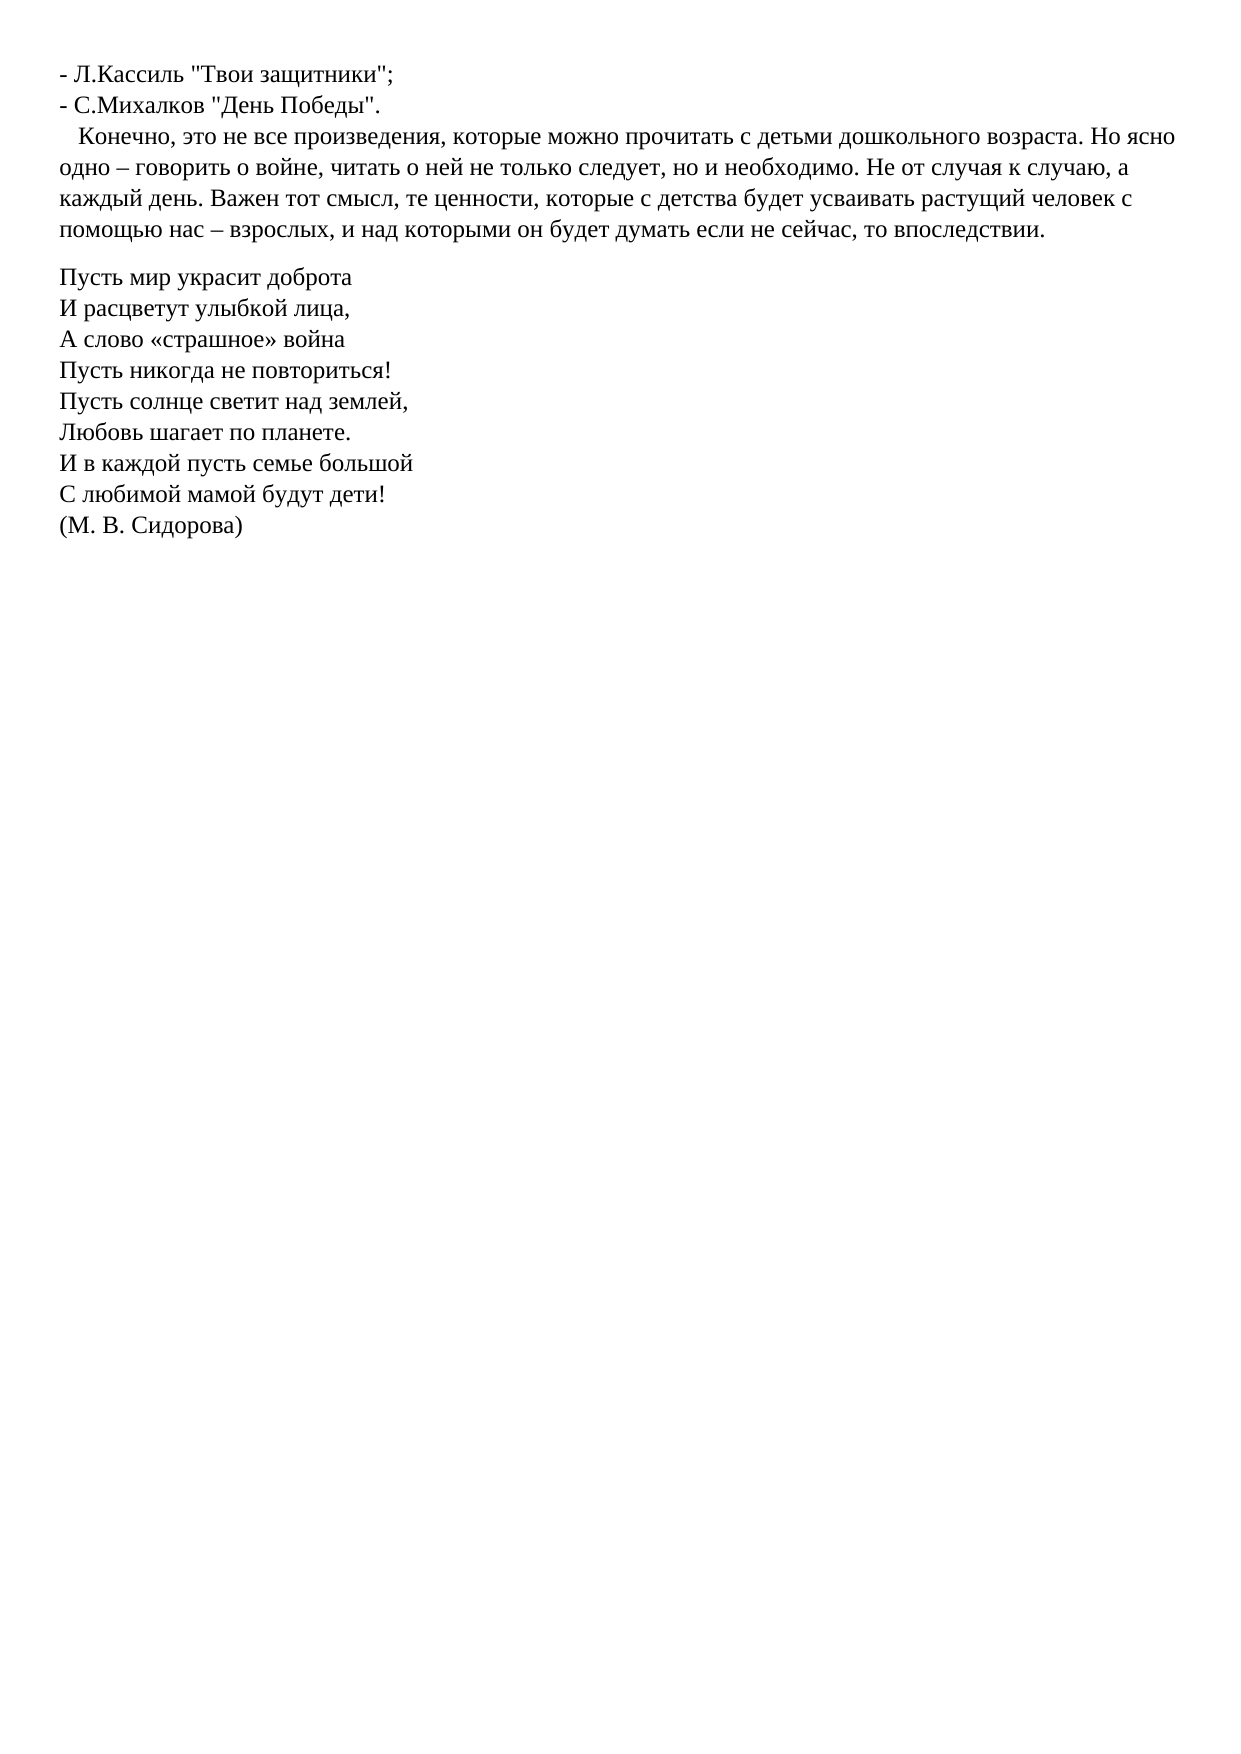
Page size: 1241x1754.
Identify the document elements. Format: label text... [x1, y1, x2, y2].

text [59, 59, 1181, 243]
text Пусть мир украсит доброта И расцветут улыбкой лица, А слово «страшное» война Пусть никогда не повториться! Пусть солнце светит над землей, Любовь шагает по планете. И в каждой пусть семье большой С любимой мамой будут дети! (М. В. Сидорова) [59, 262, 1181, 539]
